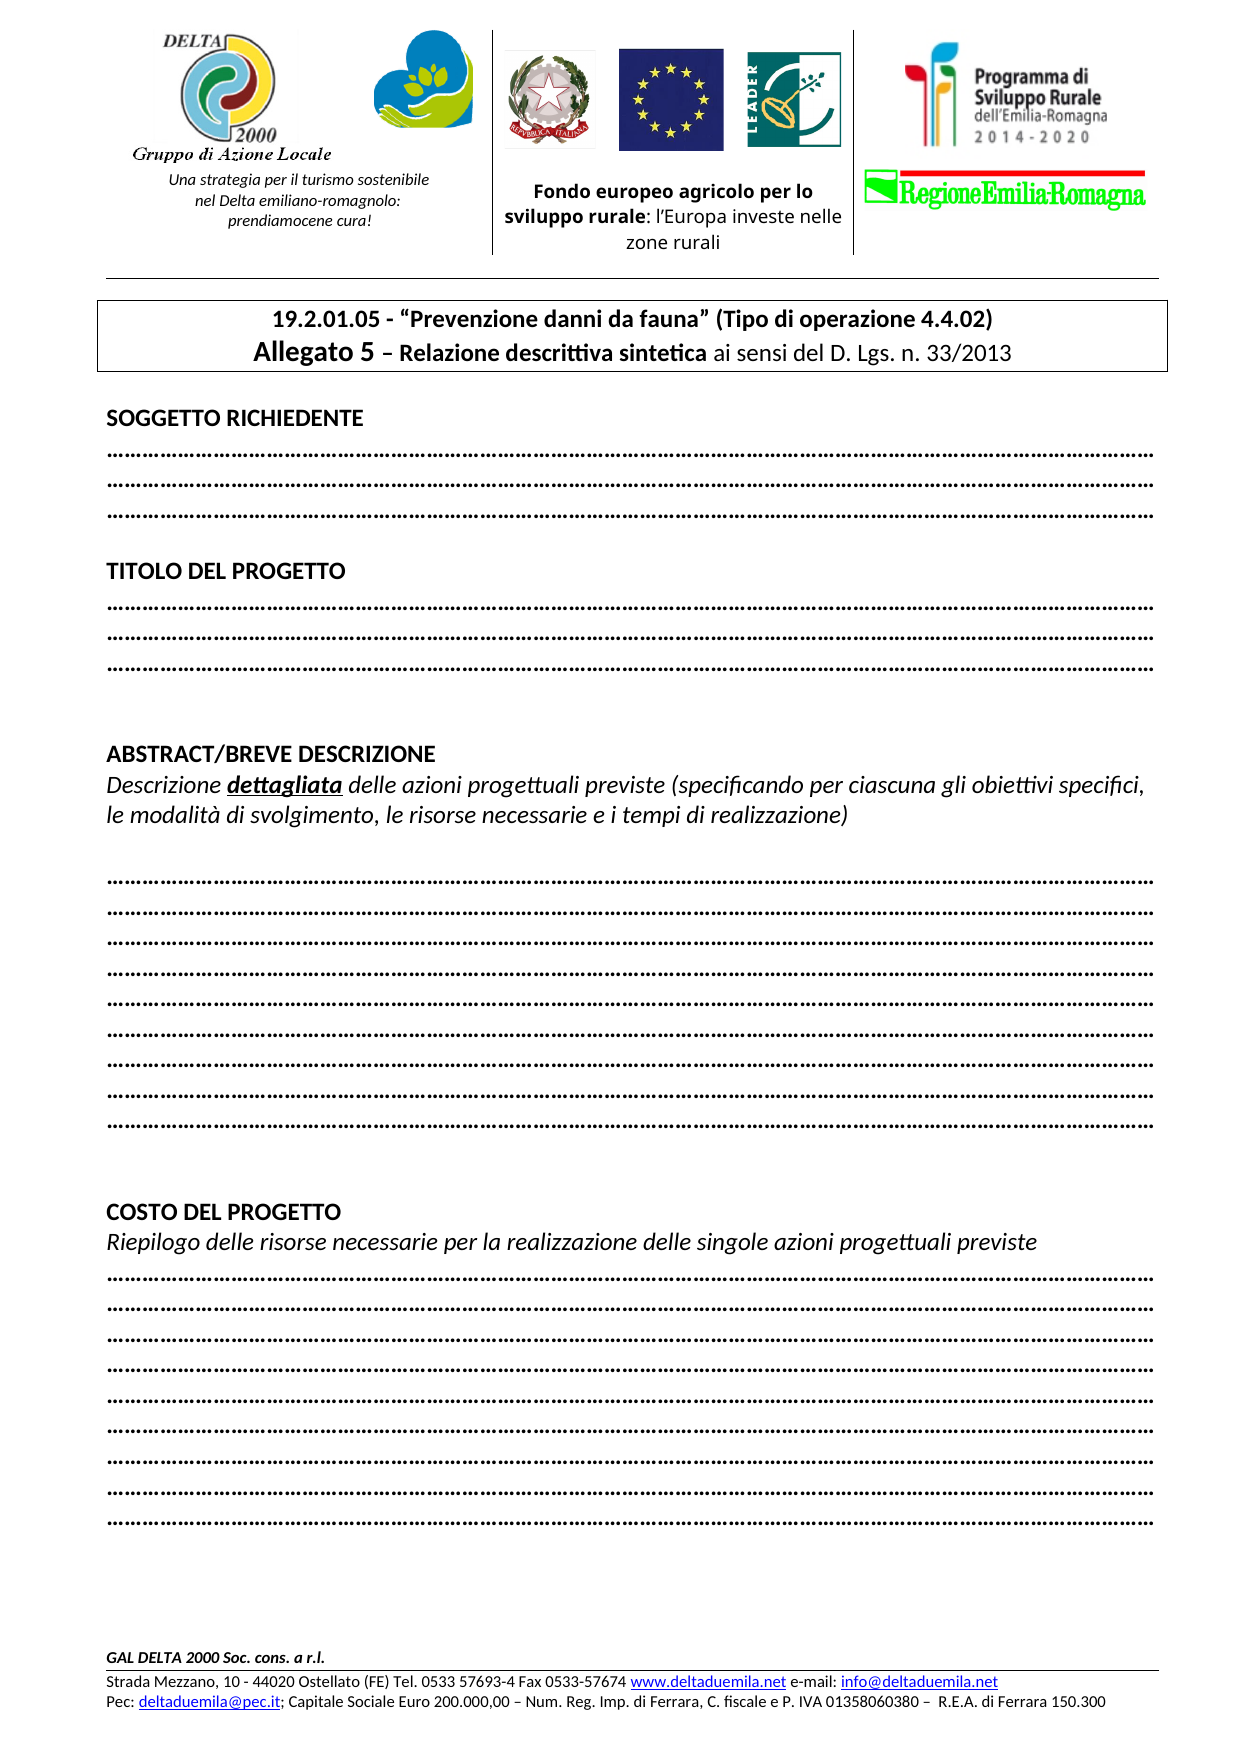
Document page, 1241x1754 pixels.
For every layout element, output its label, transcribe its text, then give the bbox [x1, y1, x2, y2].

text ……………………………………………………………………………………………………………………………………………………………………………………………………………………………………………………………………………………………………………………………………………………………………………………………………………………………………………………………………………………… [106, 586, 1159, 677]
picture [117, 29, 356, 163]
text 19.2.01.05 - “Prevenzione danni da fauna” (Tipo di operazione 4.4.02) [98, 301, 1167, 330]
picture [458, 118, 473, 127]
text ……………………………………………………………………………………………………………………………………………………………………………………………………………………………………………………………………………………………………………………………………………………………………………………………………………………………………………………………………………………… [106, 1043, 1159, 1135]
picture [619, 48, 724, 151]
text ……………………………………………………………………………………………………………………………………………………………………………………………………………………………………………………………………………………………………………………………………………………………………………………………………………………………………………………………………………………… [106, 1257, 1159, 1349]
picture [372, 29, 473, 127]
picture [747, 52, 842, 147]
text ……………………………………………………………………………………………………………………………………………………………………………………………………………………………………………………………………………………………………………………………………………………………………………………………………………………………………………………………………………………… [106, 433, 1159, 524]
text ……………………………………………………………………………………………………………………………………………………………………………………………………………………………………………………………………………………………………………………………………………………………………………………………………………………………………………………………………………………… [106, 860, 1159, 952]
text Riepilogo delle risorse necessarie per la realizzazione delle singole azioni progettuali previste [106, 1227, 1159, 1257]
text COSTO DEL PROGETTO [106, 1196, 1159, 1227]
picture [905, 29, 1107, 164]
text ……………………………………………………………………………………………………………………………………………………………………………………………………………………………………………………………………………………………………………………………………………………………………………………………………………………………………………………………………………………… [106, 952, 1159, 1043]
text TITOLO DEL PROGETTO [106, 555, 1159, 586]
text ……………………………………………………………………………………………………………………………………………………………………………………………………………………………………………………………………………………………………………………………………………………………………………………………………………………………………………………………………………………… [106, 1349, 1159, 1440]
text Descrizione dettagliata delle azioni progettuali previste (specificando per ciascuna gli obiettivi specifici, le modalità di svolgimento, le risorse necessarie e i tempi di realizzazione) [106, 769, 1159, 830]
picture [504, 50, 596, 149]
text ……………………………………………………………………………………………………………………………………………………………………………………………………………………………………………………………………………………………………………………………………………………………………………………………………………………………………………………………………………………… [106, 1440, 1159, 1532]
text Allegato 5 – Relazione descrittiva sintetica ai sensi del D. Lgs. n. 33/2013 [98, 330, 1167, 371]
picture [864, 169, 1148, 211]
text ABSTRACT/BREVE DESCRIZIONE [106, 738, 1159, 769]
text SOGGETTO RICHIEDENTE [106, 402, 1159, 433]
